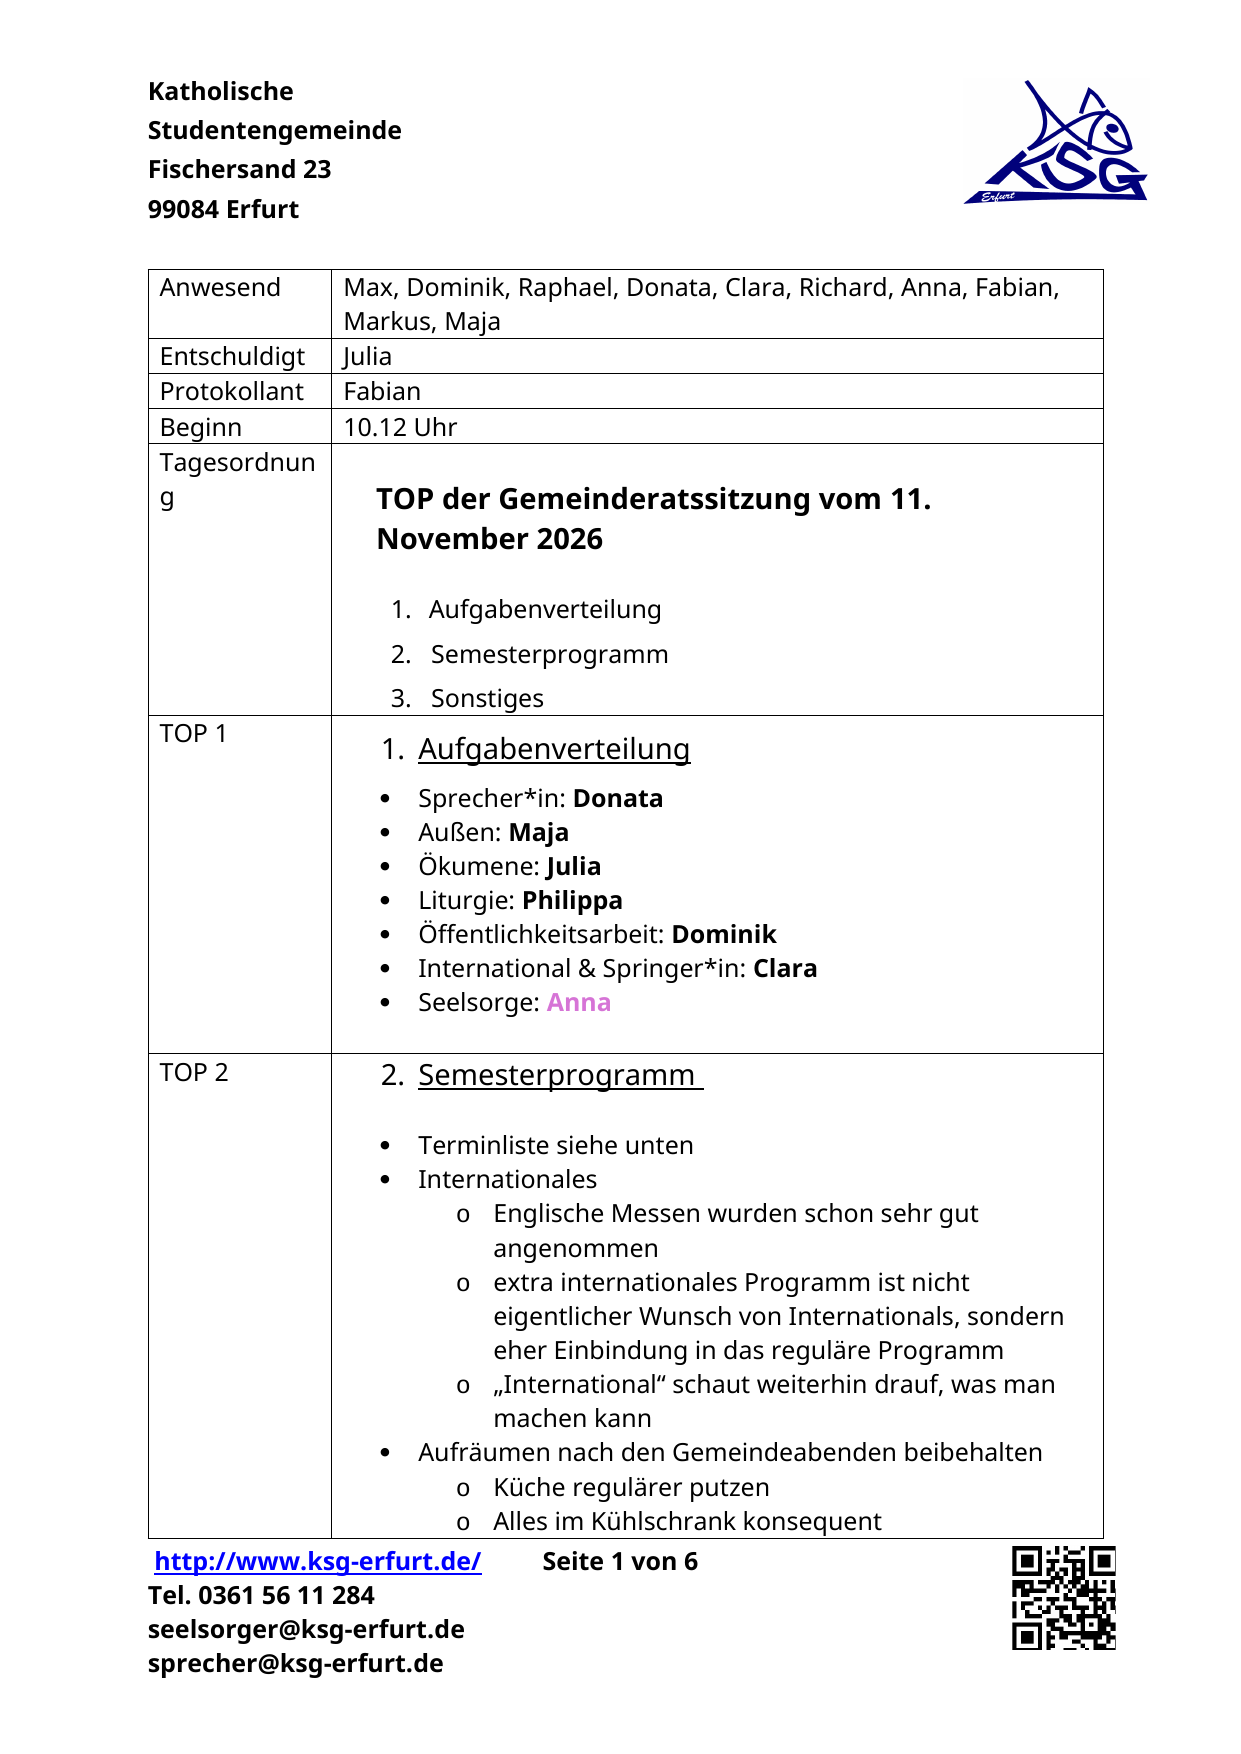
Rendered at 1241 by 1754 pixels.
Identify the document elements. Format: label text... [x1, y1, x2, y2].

table_cell TOP 1 [149, 716, 331, 1053]
picture [962, 78, 1150, 203]
table_cell Aufgabenverteilung Sprecher*in: Donata Außen: Maja Ökumene: Julia Liturgie: Philippa Öffentlichkeitsarbeit: Dominik International & Springer*in: Clara Seelsorge: Anna [332, 716, 1103, 1053]
table_cell Protokollant [149, 374, 331, 408]
table_cell Beginn [149, 409, 331, 443]
table_cell Tagesordnung [149, 444, 331, 715]
table_cell Julia [332, 339, 1103, 373]
table_cell Entschuldigt [149, 339, 331, 373]
picture [1011, 1545, 1121, 1654]
table_cell 10.12 Uhr [332, 409, 1103, 443]
table_header Max, Dominik, Raphael, Donata, Clara, Richard, Anna, Fabian, Markus, Maja [332, 270, 1103, 338]
table_cell Fabian [332, 374, 1103, 408]
table_cell TOP 2 [149, 1054, 331, 1538]
table_header Anwesend [149, 270, 331, 338]
table_cell TOP der Gemeinderatssitzung vom 29. Juli 2022 1. Aufgabenverteilung 2. Semesterprogramm 3. Sonstiges [332, 444, 1103, 715]
